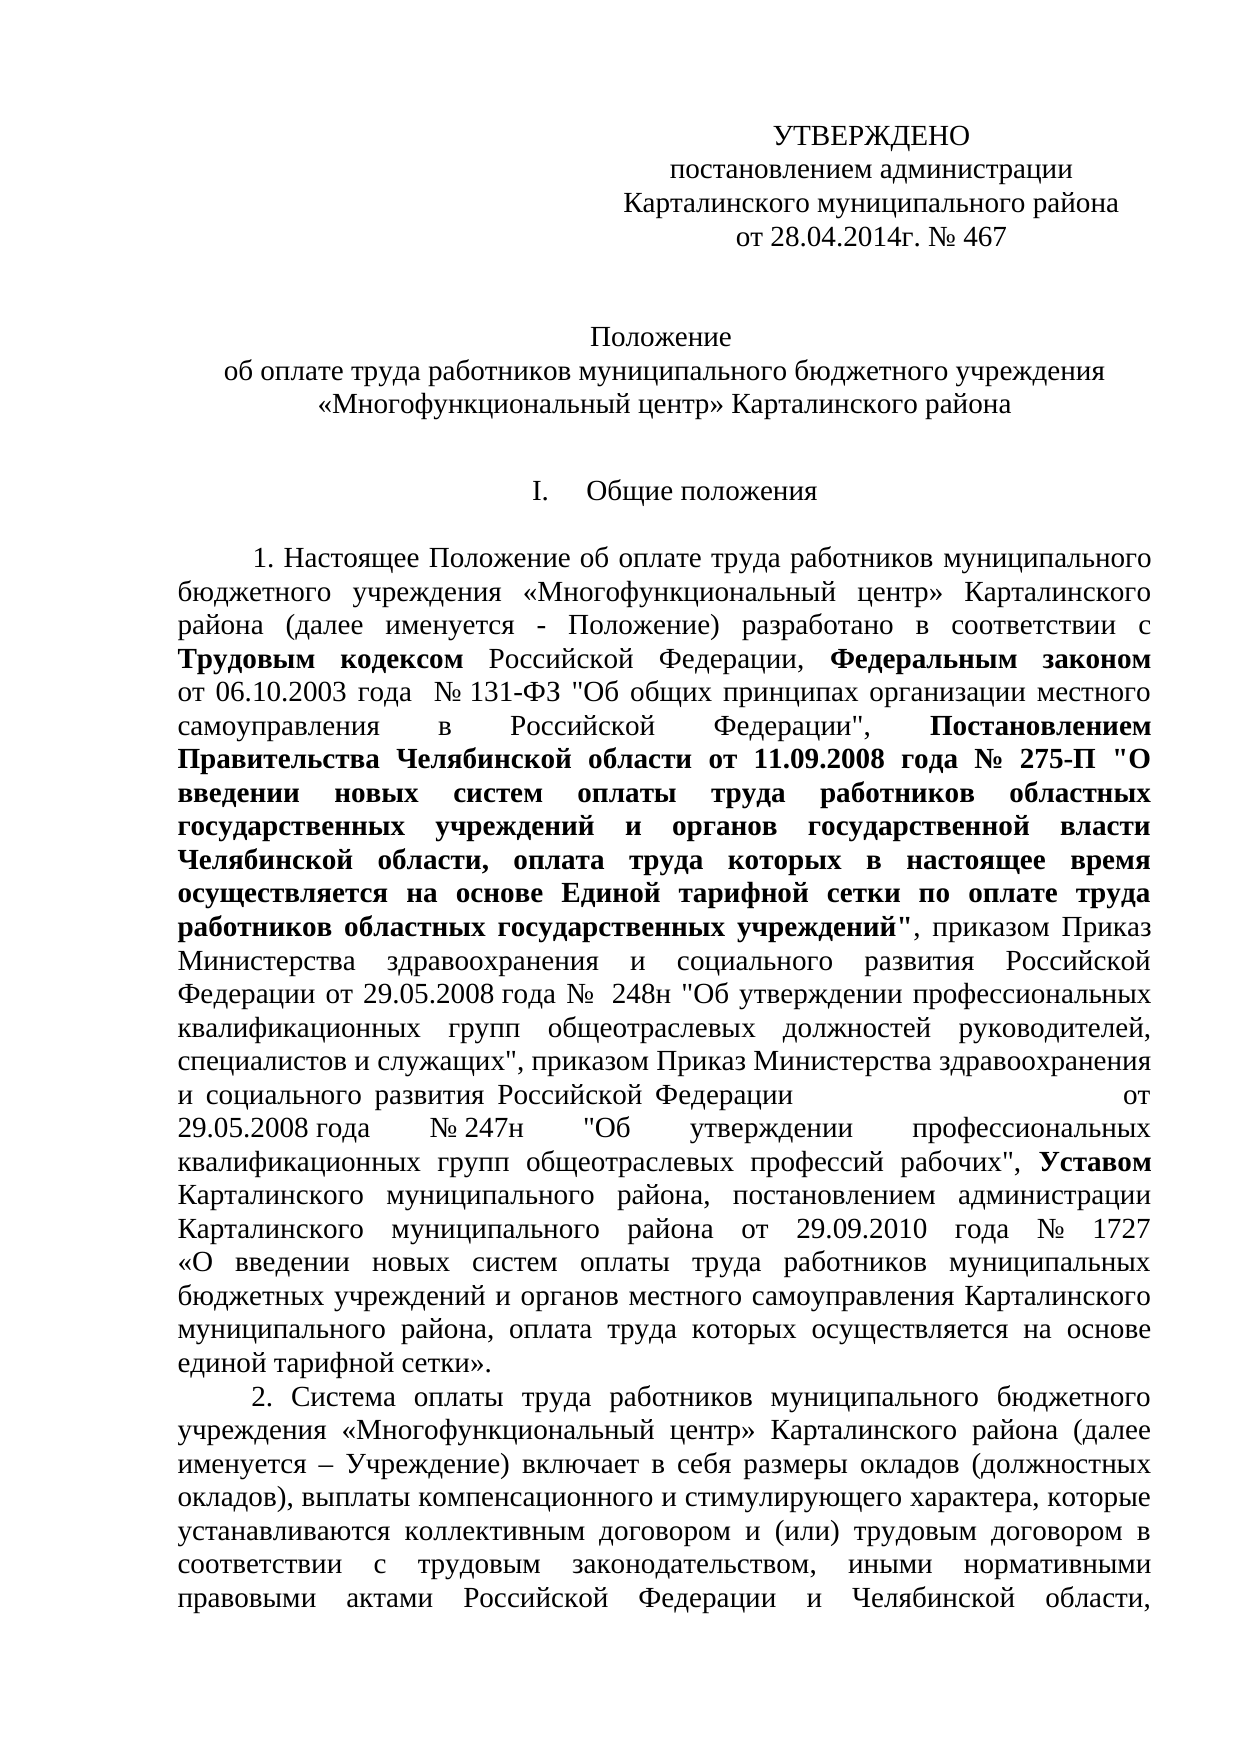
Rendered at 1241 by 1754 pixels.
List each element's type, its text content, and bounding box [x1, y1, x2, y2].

subtitle Карталинского муниципального района [591, 185, 1152, 219]
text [177, 1379, 1152, 1613]
subtitle от 28.04.2014г. № 467 [591, 219, 1152, 252]
subtitle УТВЕРЖДЕНО [591, 118, 1152, 152]
subtitle постановлением администрации [591, 152, 1152, 185]
subtitle 1. Настоящее Положение об оплате труда работников муниципального бюджетного учреждения «Многофункциональный центр» Карталинского района (далее именуется - Положение) разработано в соответствии с Трудовым кодексом Российской Федерации, Федеральным законом от 06.10.2003 года № 131-ФЗ "Об общих принципах организации местного самоуправления в Российской Федерации", Постановлением Правительства Челябинской области от 11.09.2008 года № 275-П "О введении новых систем оплаты труда работников областных государственных учреждений и органов государственной власти Челябинской области, оплата труда которых в настоящее время осуществляется на основе Единой тарифной сетки по оплате труда работников областных государственных учреждений", приказом Приказ Министерства здравоохранения и социального развития Российской Федерации от 29.05.2008 года № 248н "Об утверждении профессиональных квалификационных групп общеотраслевых должностей руководителей, специалистов и служащих", приказом Приказ Министерства здравоохранения и социального развития Российской Федерации от 29.05.2008 года № 247н "Об утверждении профессиональных квалификационных групп общеотраслевых профессий рабочих", Уставом Карталинского муниципального района, постановлением администрации Карталинского муниципального района от 29.09.2010 года № 1727 «О введении новых систем оплаты труда работников муниципальных бюджетных учреждений и органов местного самоуправления Карталинского муниципального района, оплата труда которых осуществляется на основе единой тарифной сетки». [177, 540, 1152, 1379]
subtitle Общие положения [215, 473, 1152, 507]
subtitle Положение об оплате труда работников муниципального бюджетного учреждения «Многофункциональный центр» Карталинского района [177, 319, 1152, 420]
